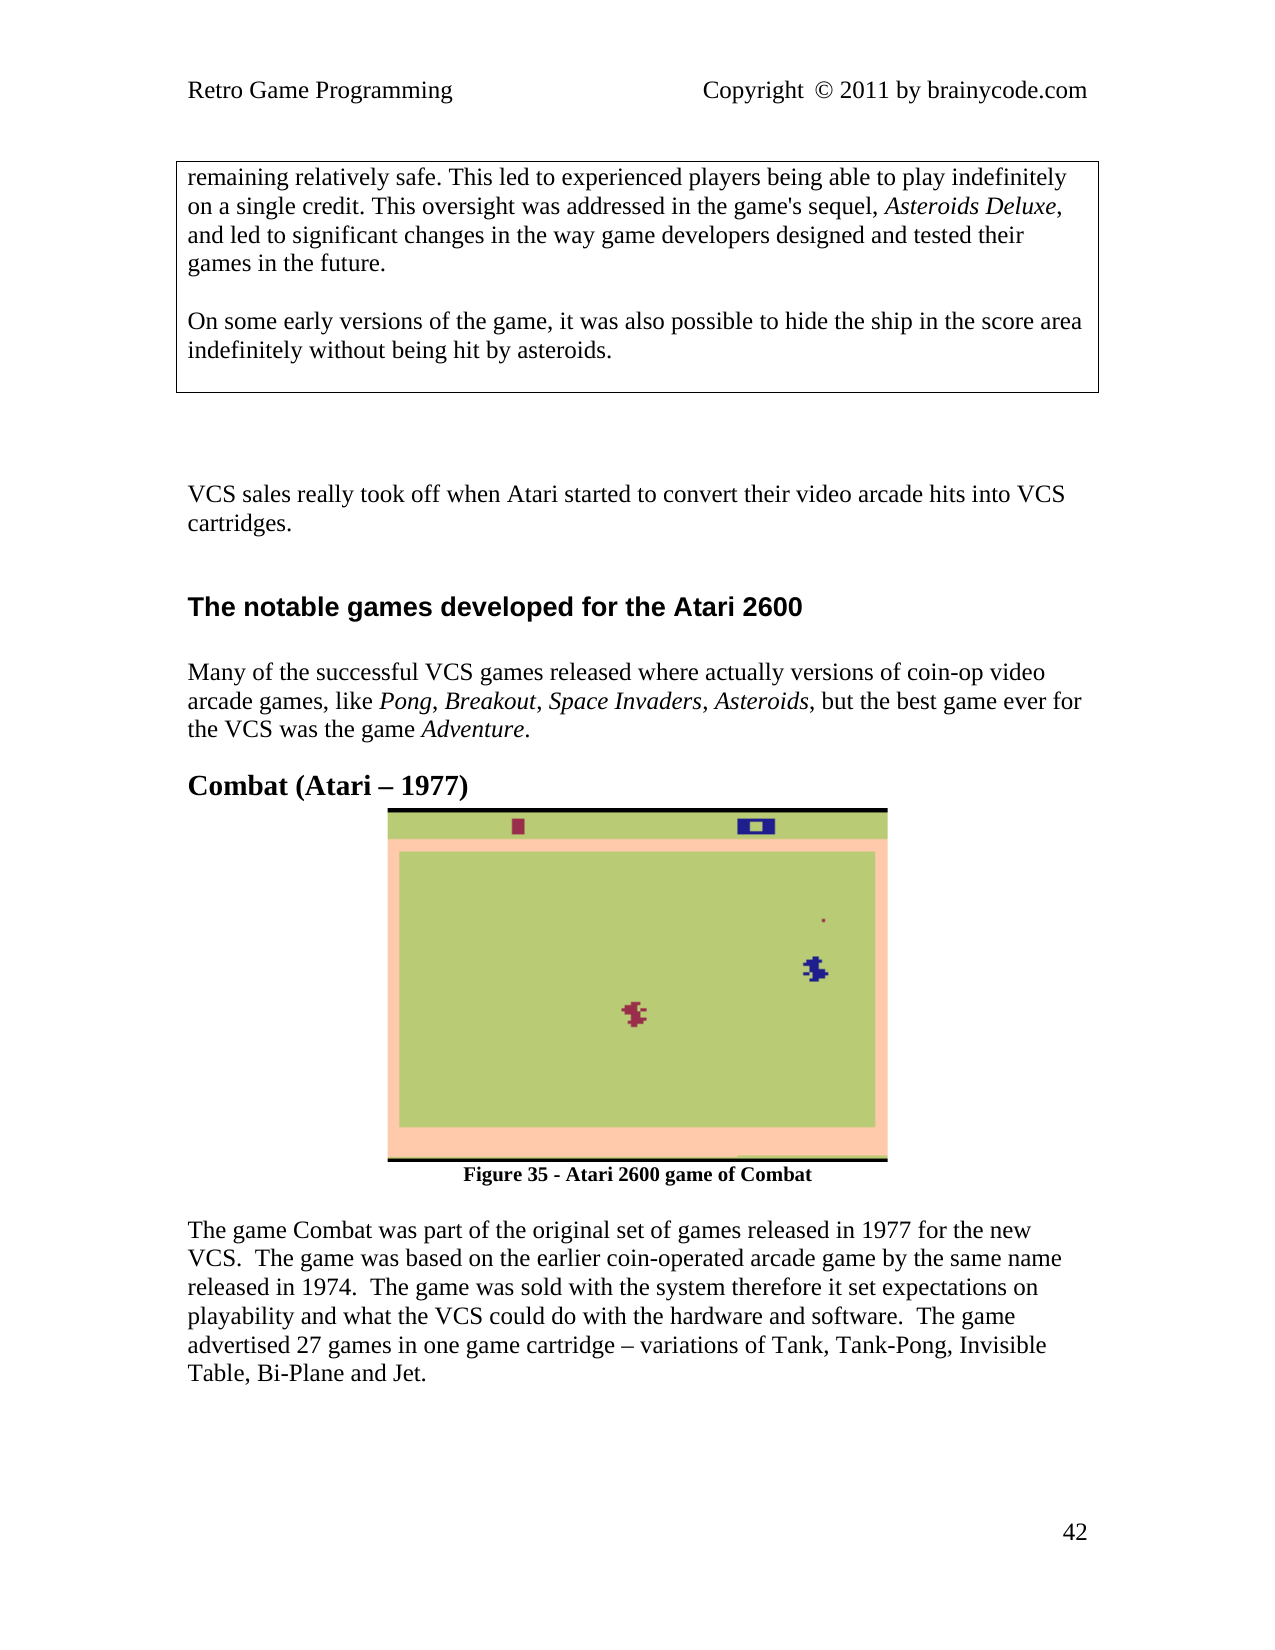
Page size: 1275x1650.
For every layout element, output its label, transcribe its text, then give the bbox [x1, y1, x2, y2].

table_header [177, 162, 1098, 392]
text The game Combat was part of the original set of games released in 1977 for the new VCS. The game was based on the earlier coin-operated arcade game by the same name released in 1974. The game was sold with the system therefore it set expectations on playability and what the VCS could do with the hardware and software. The game advertised 27 games in one game cartridge – variations of Tank, Tank-Pong, Invisible Table, Bi-Plane and Jet. [187, 1215, 1087, 1387]
subtitle Combat (Atari – 1977) [187, 768, 1087, 802]
picture [387, 808, 888, 1162]
text VCS sales really took off when Atari started to convert their video arcade hits into VCS cartridges. [187, 479, 1087, 537]
subtitle The notable games developed for the Atari 2600 [187, 591, 1087, 622]
text Many of the successful VCS games released where actually versions of coin-op video arcade games, like Pong, Breakout, Space Invaders, Asteroids, but the best game ever for the VCS was the game Adventure. [187, 657, 1087, 743]
